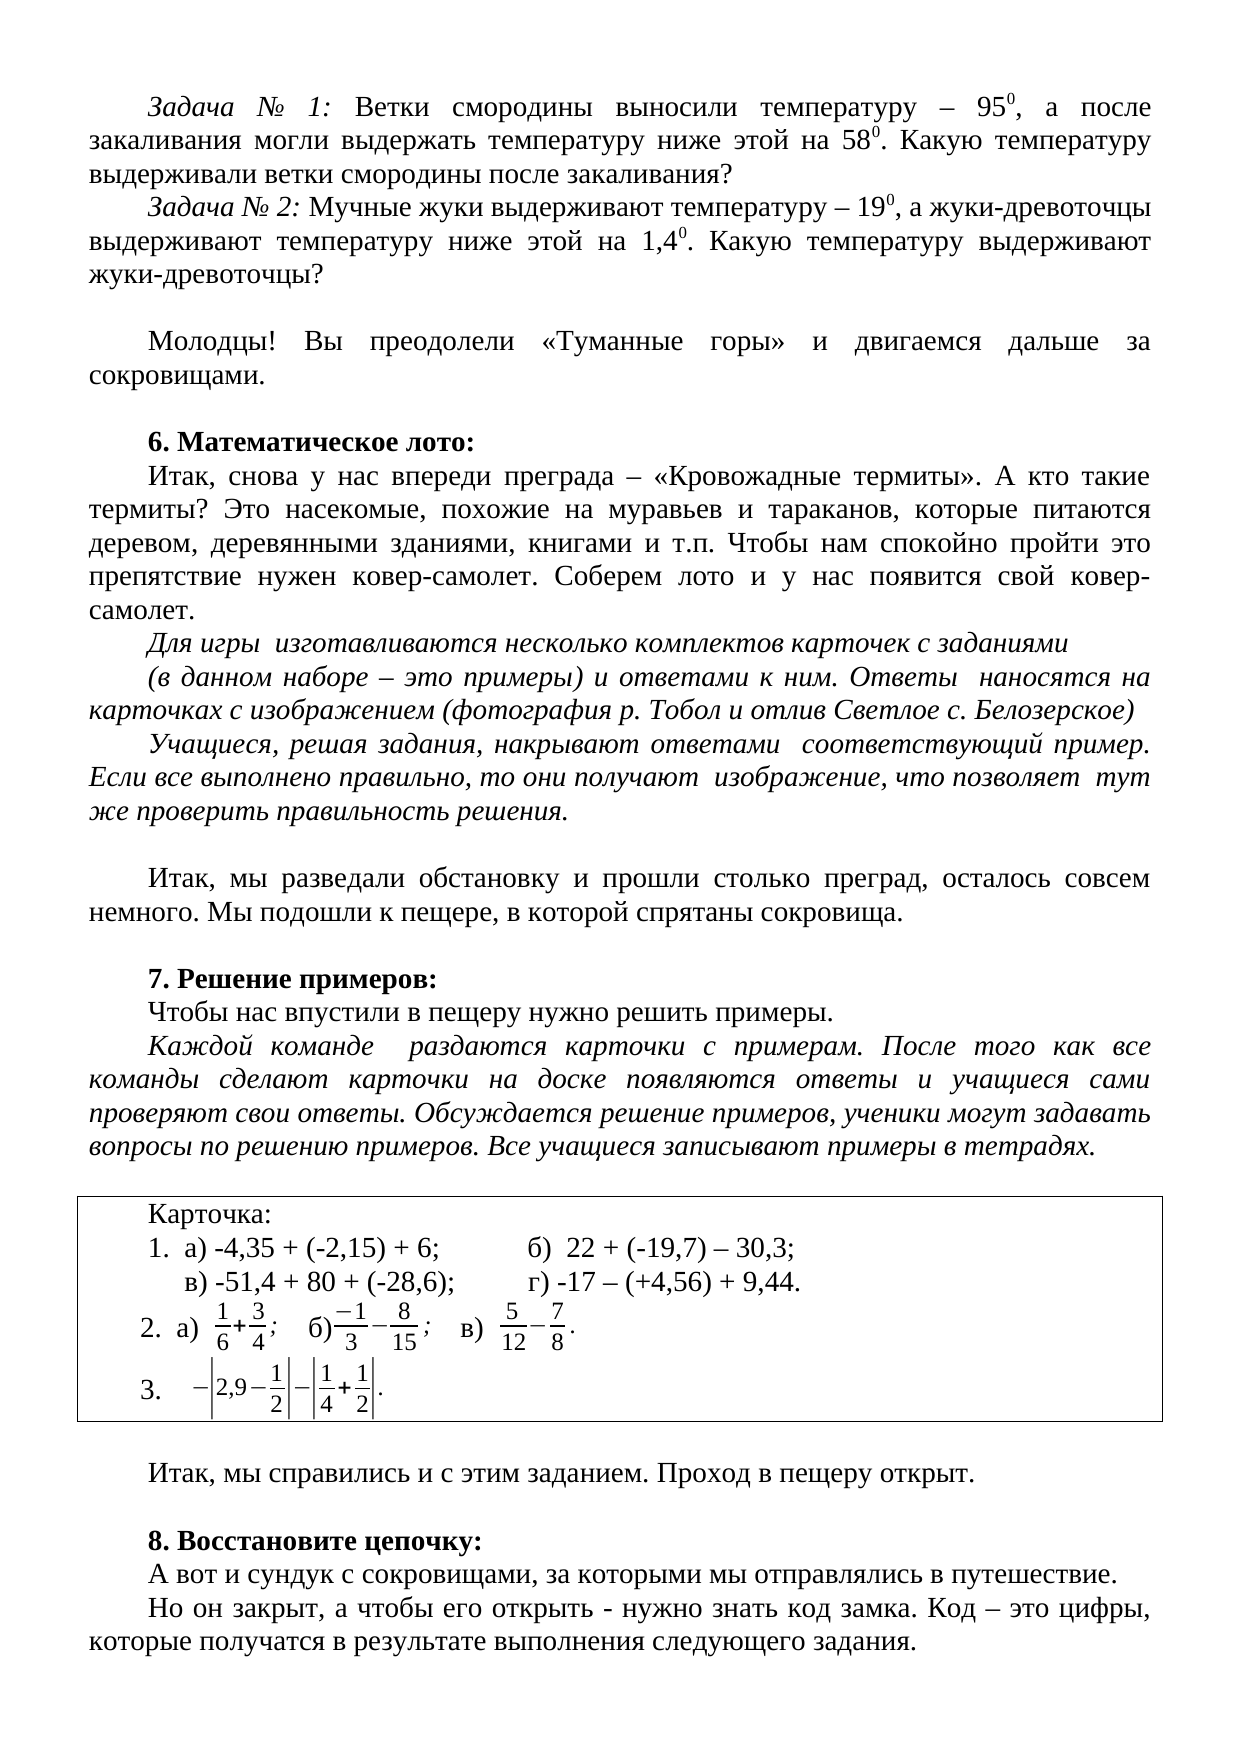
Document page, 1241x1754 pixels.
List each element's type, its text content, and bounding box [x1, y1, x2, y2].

text Задача № 2: Мучные жуки выдерживают температуру – 190, а жуки-древоточцы выдерживают температуру ниже этой на 1,40. Какую температуру выдерживают жуки-древоточцы? [89, 189, 1152, 290]
text А вот и сундук с сокровищами, за которыми мы отправлялись в путешествие. [89, 1556, 1152, 1590]
text Каждой команде раздаются карточки с примерам. После того как все команды сделают карточки на доске появляются ответы и учащиеся сами проверяют свои ответы. Обсуждается решение примеров, ученики могут задавать вопросы по решению примеров. Все учащиеся записывают примеры в тетрадях. [89, 1028, 1152, 1162]
text Задача № 1: Ветки смородины выносили температуру – 950, а после закаливания могли выдержать температуру ниже этой на 580. Какую температуру выдерживали ветки смородины после закаливания? [89, 89, 1152, 189]
text (в данном наборе – это примеры) и ответами к ним. Ответы наносятся на карточках с изображением (фотография р. Тобол и отлив Светлое с. Белозерское) [89, 659, 1152, 726]
text Чтобы нас впустили в пещеру нужно решить примеры. [89, 994, 1152, 1028]
text Итак, мы разведали обстановку и прошли столько преград, осталось совсем немного. Мы подошли к пещере, в которой спрятаны сокровища. [89, 860, 1152, 927]
text Итак, мы справились и с этим заданием. Проход в пещеру открыт. [89, 1456, 1152, 1489]
text Молодцы! Вы преодолели «Туманные горы» и двигаемся дальше за сокровищами. [89, 323, 1152, 391]
text Для игры изготавливаются несколько комплектов карточек с заданиями [89, 625, 1152, 659]
text Но он закрыт, а чтобы его открыть - нужно знать код замка. Код – это цифры, которые получатся в результате выполнения следующего задания. [89, 1590, 1152, 1657]
text Учащиеся, решая задания, накрывают ответами соответствующий пример. Если все выполнено правильно, то они получают изображение, что позволяет тут же проверить правильность решения. [89, 726, 1152, 827]
table_header Карточка: 1. а) -4,35 + (-2,15) + 6; б) 22 + (-19,7) – 30,3; в) -51,4 + 80 + (-28,6); г) -17 – (+4,56) + 9,44. 2. а) б) в) 3. [78, 1197, 1162, 1421]
text Итак, снова у нас впереди преграда – «Кровожадные термиты». А кто такие термиты? Это насекомые, похожие на муравьев и тараканов, которые питаются деревом, деревянными зданиями, книгами и т.п. Чтобы нам спокойно пройти это препятствие нужен ковер-самолет. Соберем лото и у нас появится свой ковер-самолет. [89, 458, 1152, 625]
text 8. Восстановите цепочку: [89, 1523, 1152, 1556]
text 7. Решение примеров: [89, 961, 1152, 994]
text 6. Математическое лото: [89, 424, 1152, 458]
